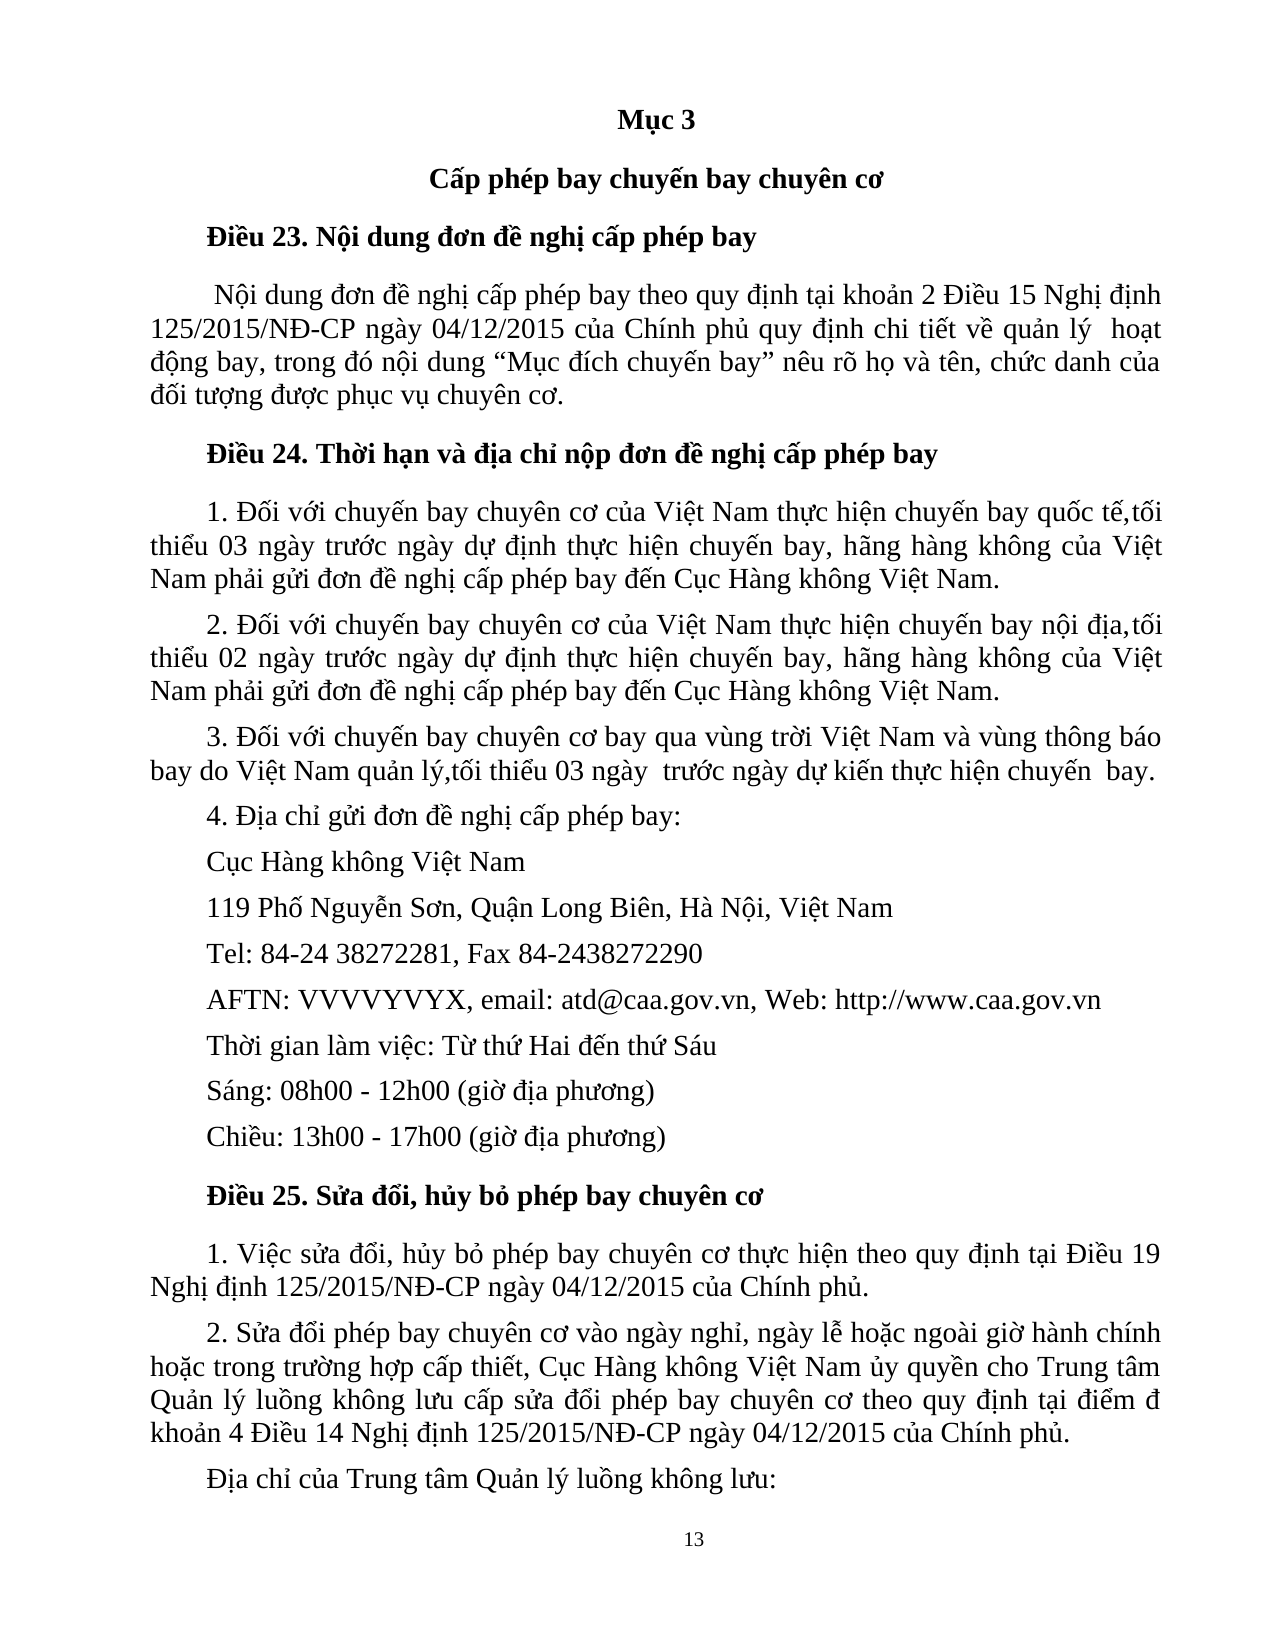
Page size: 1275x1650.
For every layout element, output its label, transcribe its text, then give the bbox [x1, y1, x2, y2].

text Cấp phép bay chuyến bay chuyên cơ [150, 161, 1162, 194]
text Thời gian làm việc: Từ thứ Hai đến thứ Sáu [150, 1028, 1162, 1062]
text Nội dung đơn đề nghị cấp phép bay theo quy định tại khoản 2 Điều 15 Nghị định 125/2015/NĐ-CP ngày 04/12/2015 của Chính phủ quy định chi tiết về quản lý hoạt động bay, trong đó nội dung “Mục đích chuyến bay” nêu rõ họ và tên, chức danh của đối tượng được phục vụ chuyên cơ. [150, 278, 1162, 411]
text 3. Đối với chuyến bay chuyên cơ bay qua vùng trời Việt Nam và vùng thông báo bay do Việt Nam quản lý,tối thiểu 03 ngày trước ngày dự kiến thực hiện chuyến bay. [150, 720, 1162, 787]
text Sáng: 08h00 - 12h00 (giờ địa phương) [150, 1074, 1162, 1107]
text 4. Địa chỉ gửi đơn đề nghị cấp phép bay: [150, 799, 1162, 832]
text Cục Hàng không Việt Nam [150, 845, 1162, 878]
text 2. Đối với chuyến bay chuyên cơ của Việt Nam thực hiện chuyến bay nội địa,tối thiểu 02 ngày trước ngày dự định thực hiện chuyến bay, hãng hàng không của Việt Nam phải gửi đơn đề nghị cấp phép bay đến Cục Hàng không Việt Nam. [150, 607, 1162, 707]
text AFTN: VVVVYVYX, email: atd@caa.gov.vn, Web: http://www.caa.gov.vn [150, 982, 1162, 1016]
text Điều 24. Thời hạn và địa chỉ nộp đơn đề nghị cấp phép bay [150, 436, 1162, 470]
text 1. Đối với chuyến bay chuyên cơ của Việt Nam thực hiện chuyến bay quốc tế,tối thiểu 03 ngày trước ngày dự định thực hiện chuyến bay, hãng hàng không của Việt Nam phải gửi đơn đề nghị cấp phép bay đến Cục Hàng không Việt Nam. [150, 495, 1162, 595]
text Điều 25. Sửa đổi, hủy bỏ phép bay chuyên cơ [150, 1178, 1162, 1212]
text 2. Sửa đổi phép bay chuyên cơ vào ngày nghỉ, ngày lễ hoặc ngoài giờ hành chính hoặc trong trường hợp cấp thiết, Cục Hàng không Việt Nam ủy quyền cho Trung tâm Quản lý luồng không lưu cấp sửa đổi phép bay chuyên cơ theo quy định tại điểm đ khoản 4 Điều 14 Nghị định 125/2015/NĐ-CP ngày 04/12/2015 của Chính phủ. [150, 1316, 1162, 1449]
text Tel: 84-24 38272281, Fax 84-2438272290 [150, 937, 1162, 970]
text Điều 23. Nội dung đơn đề nghị cấp phép bay [150, 219, 1162, 253]
text Địa chỉ của Trung tâm Quản lý luồng không lưu: [150, 1462, 1162, 1495]
text Mục 3 [150, 102, 1162, 136]
text Chiều: 13h00 - 17h00 (giờ địa phương) [150, 1120, 1162, 1153]
text 1. Việc sửa đổi, hủy bỏ phép bay chuyên cơ thực hiện theo quy định tại Điều 19 Nghị định 125/2015/NĐ-CP ngày 04/12/2015 của Chính phủ. [150, 1237, 1162, 1303]
text 119 Phố Nguyễn Sơn, Quận Long Biên, Hà Nội, Việt Nam [150, 891, 1162, 924]
